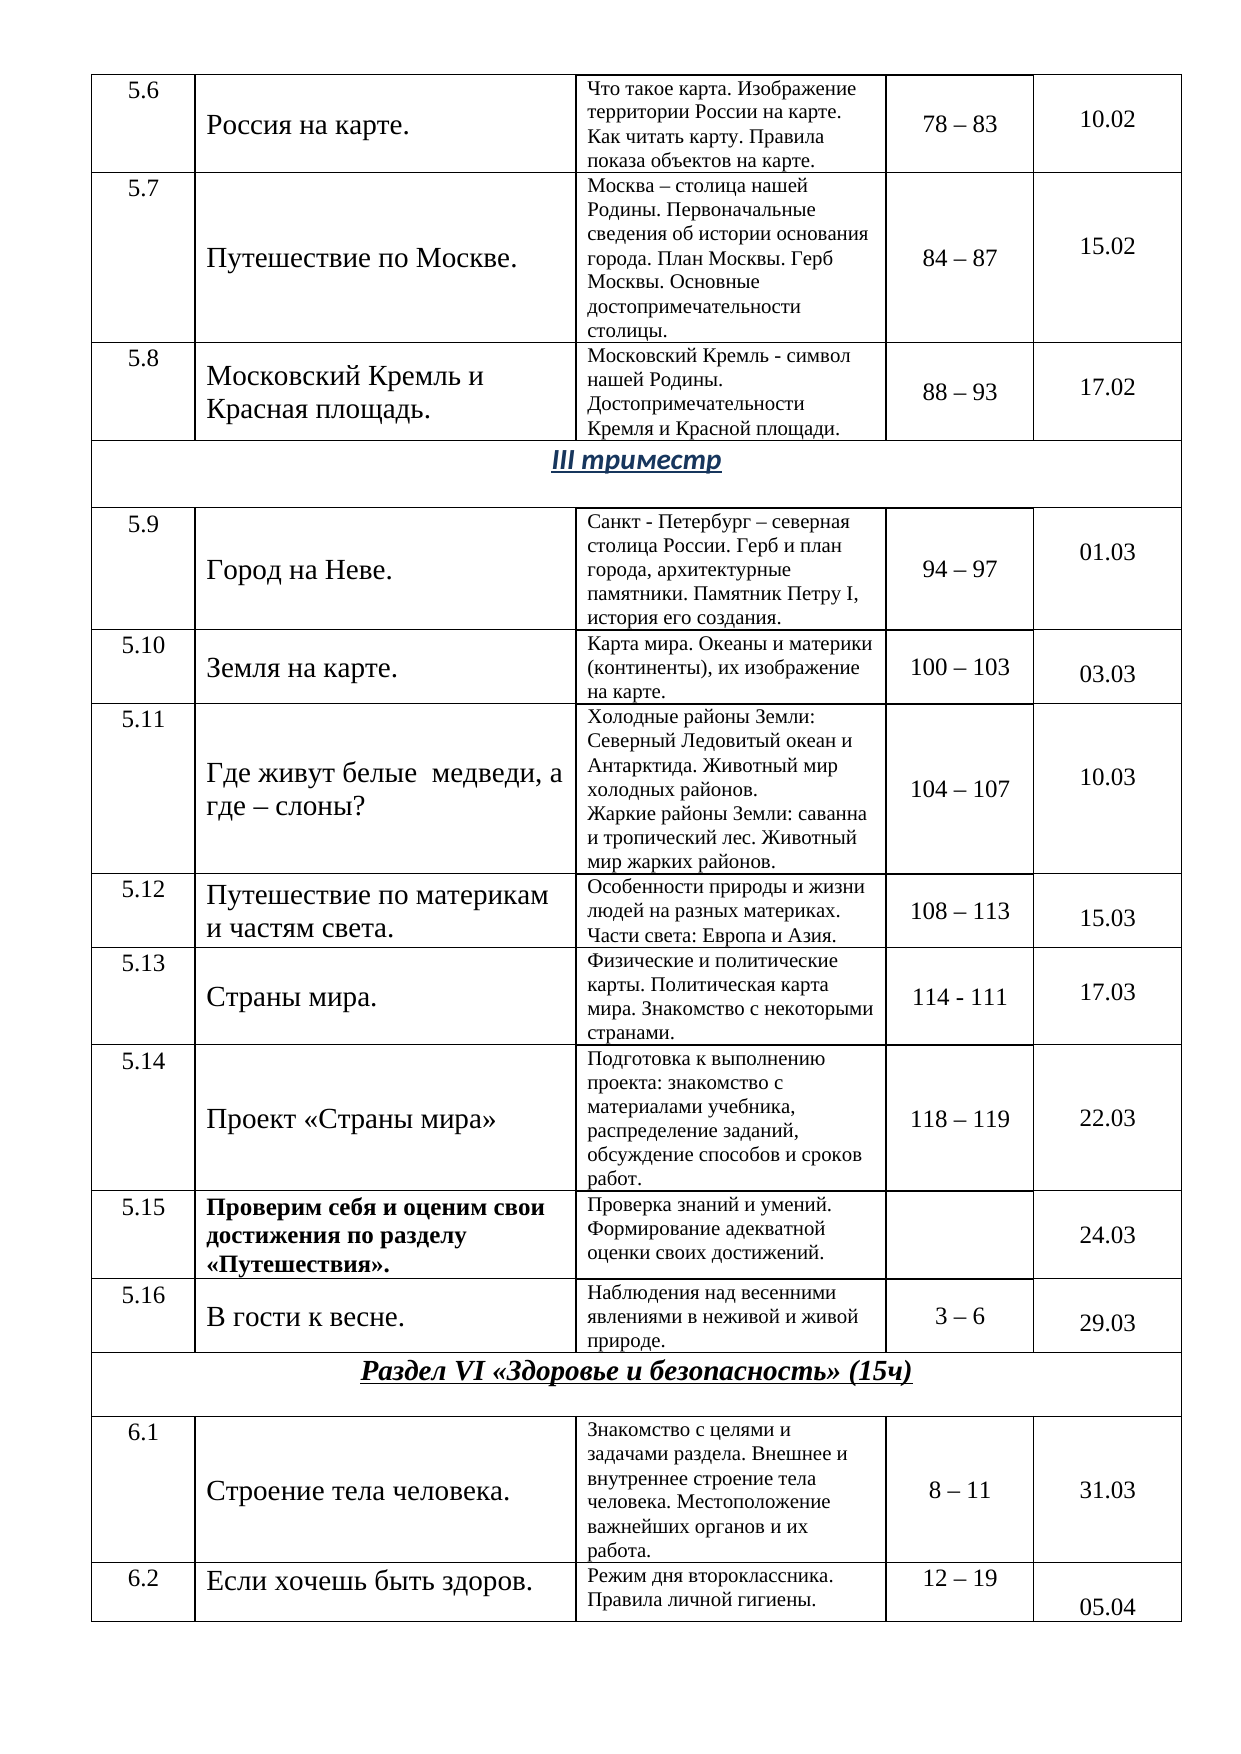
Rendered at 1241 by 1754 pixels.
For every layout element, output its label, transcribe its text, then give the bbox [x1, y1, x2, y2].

table_cell 94 – 97 [887, 509, 1033, 629]
table_cell 78 – 83 [887, 76, 1033, 172]
table_cell 5.14 [92, 1045, 194, 1190]
table_cell Россия на карте. [196, 75, 575, 172]
table_cell 114 - 111 [887, 948, 1033, 1044]
table_cell 100 – 103 [887, 631, 1033, 703]
table_cell 108 – 113 [887, 875, 1033, 947]
table_cell 01.03 [1034, 508, 1181, 629]
table_cell 10.03 [1034, 704, 1181, 873]
table_cell 5.6 [92, 75, 194, 172]
table_cell Московский Кремль и Красная площадь. [196, 343, 575, 439]
table_cell Что такое карта. Изображение территории России на карте. Как читать карту. Правила показа объектов на карте. [577, 76, 885, 172]
table_cell Земля на карте. [196, 630, 575, 703]
table_cell 17.03 [1034, 948, 1181, 1044]
table_cell Страны мира. [196, 948, 575, 1044]
table_cell Холодные районы Земли: Северный Ледовитый океан и Антарктида. Животный мир холодных районов. Жаркие районы Земли: саванна и тропический лес. Животный мир жарких районов. [577, 705, 885, 873]
table_cell 88 – 93 [887, 343, 1033, 439]
table_cell Где живут белые медведи, а где – слоны? [196, 704, 575, 873]
table_cell 22.03 [1034, 1045, 1181, 1190]
table_cell 5.11 [92, 704, 194, 873]
table_cell 8 – 11 [887, 1417, 1033, 1562]
table_cell 3 – 6 [887, 1280, 1033, 1352]
table_cell Физические и политические карты. Политическая карта мира. Знакомство с некоторыми странами. [577, 948, 885, 1044]
table_cell 15.02 [1034, 173, 1181, 342]
table_cell 5.12 [92, 874, 194, 947]
table_cell 29.03 [1034, 1279, 1181, 1352]
table_cell Наблюдения над весенними явлениями в неживой и живой природе. [577, 1280, 885, 1352]
table_cell 24.03 [1034, 1191, 1181, 1278]
table_cell Москва – столица нашей Родины. Первоначальные сведения об истории основания города. План Москвы. Герб Москвы. Основные достопримечательности столицы. [577, 173, 885, 342]
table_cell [196, 1563, 575, 1621]
table_cell Проверка знаний и умений. Формирование адекватной оценки своих достижений. [577, 1192, 885, 1278]
table_cell Особенности природы и жизни людей на разных материках. Части света: Европа и Азия. [577, 875, 885, 947]
table_cell 6.2 [92, 1563, 194, 1621]
table_cell 6.1 [92, 1417, 194, 1562]
table_cell Город на Неве. [196, 508, 575, 629]
table_cell 31.03 [1034, 1417, 1181, 1562]
table_cell Проверим себя и оценим свои достижения по разделу «Путешествия». [196, 1191, 575, 1278]
table_cell 10.02 [1034, 75, 1181, 172]
table_cell Раздел VI «Здоровье и безопасность» (15ч) [92, 1353, 1181, 1416]
table_cell В гости к весне. [196, 1279, 575, 1352]
table_cell 12 – 19 [887, 1563, 1033, 1621]
table_cell 03.03 [1034, 630, 1181, 703]
table_cell 5.13 [92, 948, 194, 1044]
table_cell Подготовка к выполнению проекта: знакомство с материалами учебника, распределение заданий, обсуждение способов и сроков работ. [577, 1046, 885, 1190]
table_cell 118 – 119 [887, 1046, 1033, 1190]
table_cell Санкт - Петербург – северная столица России. Герб и план города, архитектурные памятники. Памятник Петру I, история его создания. [577, 509, 885, 629]
table_cell III триместр [92, 441, 1181, 507]
table_cell 5.7 [92, 173, 194, 342]
table_cell 104 – 107 [887, 705, 1033, 873]
table_cell Путешествие по Москве. [196, 173, 575, 342]
table_cell 5.9 [92, 508, 194, 629]
table_cell 17.02 [1034, 343, 1181, 439]
table_cell Проект «Страны мира» [196, 1045, 575, 1190]
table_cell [577, 1563, 885, 1621]
table_cell 5.15 [92, 1191, 194, 1278]
table_cell Знакомство с целями и задачами раздела. Внешнее и внутреннее строение тела человека. Местоположение важнейших органов и их работа. [577, 1417, 885, 1562]
table_cell Московский Кремль - символ нашей Родины. Достопримечательности Кремля и Красной площади. [577, 343, 885, 439]
table_cell Карта мира. Океаны и материки (континенты), их изображение на карте. [577, 631, 885, 703]
table_cell 15.03 [1034, 874, 1181, 947]
table_cell 84 – 87 [887, 173, 1033, 342]
table_cell 5.16 [92, 1279, 194, 1352]
table_cell [887, 1192, 1033, 1278]
table_cell Путешествие по материкам и частям света. [196, 874, 575, 947]
table_cell 05.04 [1034, 1563, 1181, 1621]
table_cell Строение тела человека. [196, 1417, 575, 1562]
table_cell 5.10 [92, 630, 194, 703]
table_cell 5.8 [92, 343, 194, 439]
